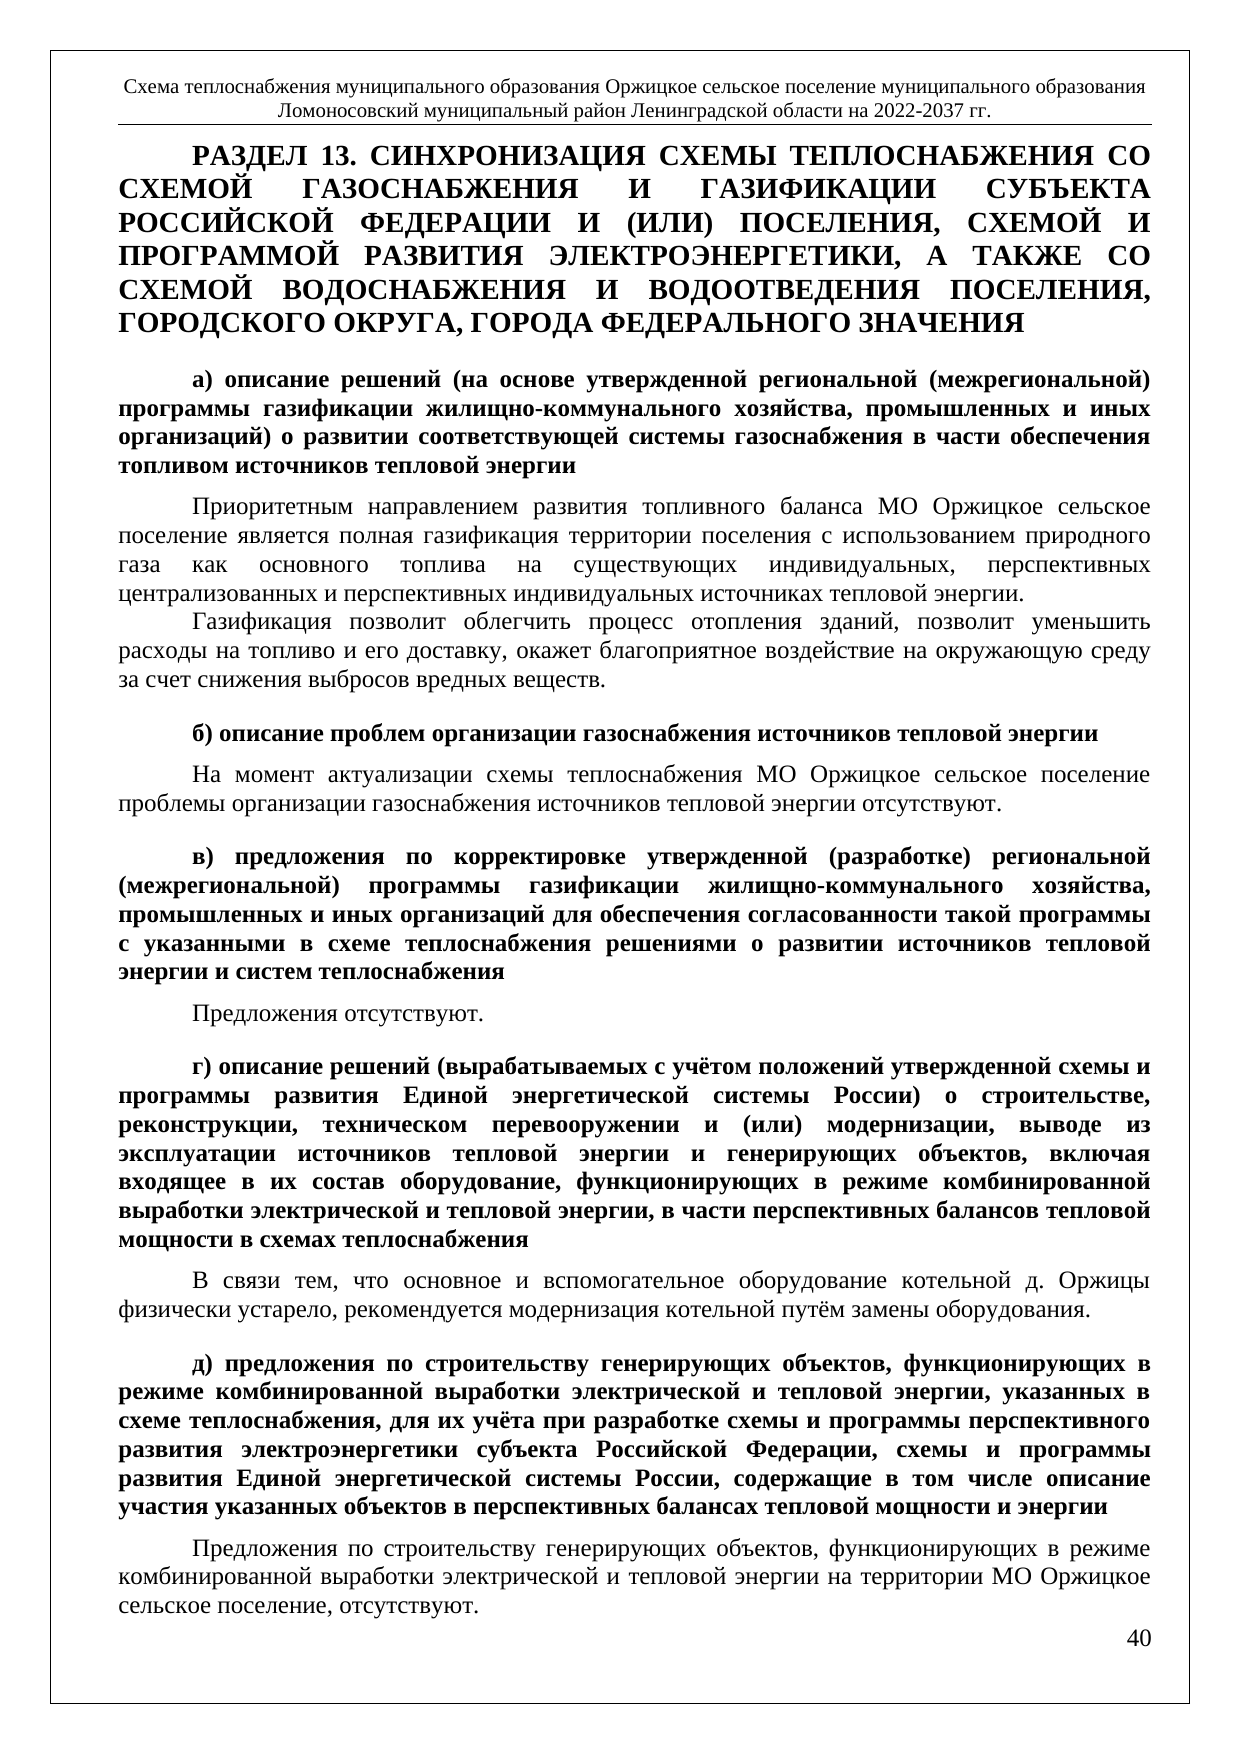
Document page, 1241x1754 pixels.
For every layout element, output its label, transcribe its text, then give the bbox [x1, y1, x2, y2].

text д) предложения по строительству генерирующих объектов, функционирующих в режиме комбинированной выработки электрической и тепловой энергии, указанных в схеме теплоснабжения, для их учёта при разработке схемы и программы перспективного развития электроэнергетики субъекта Российской Федерации, схемы и программы развития Единой энергетической системы России, содержащие в том числе описание участия указанных объектов в перспективных балансах тепловой мощности и энергии [118, 1348, 1152, 1520]
text На момент актуализации схемы теплоснабжения МО Оржицкое сельское поселение проблемы организации газоснабжения источников тепловой энергии отсутствуют. [118, 759, 1152, 816]
text В связи тем, что основное и вспомогательное оборудование котельной д. Оржицы физически устарело, рекомендуется модернизация котельной путём замены оборудования. [118, 1265, 1152, 1323]
text Предложения по строительству генерирующих объектов, функционирующих в режиме комбинированной выработки электрической и тепловой энергии на территории МО Оржицкое сельское поселение, отсутствуют. [118, 1533, 1152, 1619]
text Раздел 13. Синхронизация схемы теплоснабжения со схемой газоснабжения и газификации субъекта Российской Федерации и (или) поселения, схемой и программой развития электроэнергетики, а также со схемой водоснабжения и водоотведения поселения, городского округа, города федерального значения [118, 138, 1152, 339]
text Газификация позволит облегчить процесс отопления зданий, позволит уменьшить расходы на топливо и его доставку, окажет благоприятное воздействие на окружающую среду за счет снижения выбросов вредных веществ. [118, 606, 1152, 693]
text в) предложения по корректировке утвержденной (разработке) региональной (межрегиональной) программы газификации жилищно-коммунального хозяйства, промышленных и иных организаций для обеспечения согласованности такой программы с указанными в схеме теплоснабжения решениями о развитии источников тепловой энергии и систем теплоснабжения [118, 841, 1152, 985]
text г) описание решений (вырабатываемых с учётом положений утвержденной схемы и программы развития Единой энергетической системы России) о строительстве, реконструкции, техническом перевооружении и (или) модернизации, выводе из эксплуатации источников тепловой энергии и генерирующих объектов, включая входящее в их состав оборудование, функционирующих в режиме комбинированной выработки электрической и тепловой энергии, в части перспективных балансов тепловой мощности в схемах теплоснабжения [118, 1051, 1152, 1253]
text Приоритетным направлением развития топливного баланса МО Оржицкое сельское поселение является полная газификация территории поселения с использованием природного газа как основного топлива на существующих индивидуальных, перспективных централизованных и перспективных индивидуальных источниках тепловой энергии. [118, 491, 1152, 606]
text а) описание решений (на основе утвержденной региональной (межрегиональной) программы газификации жилищно-коммунального хозяйства, промышленных и иных организаций) о развитии соответствующей системы газоснабжения в части обеспечения топливом источников тепловой энергии [118, 364, 1152, 479]
text Предложения отсутствуют. [118, 998, 1152, 1026]
text б) описание проблем организации газоснабжения источников тепловой энергии [118, 718, 1152, 746]
